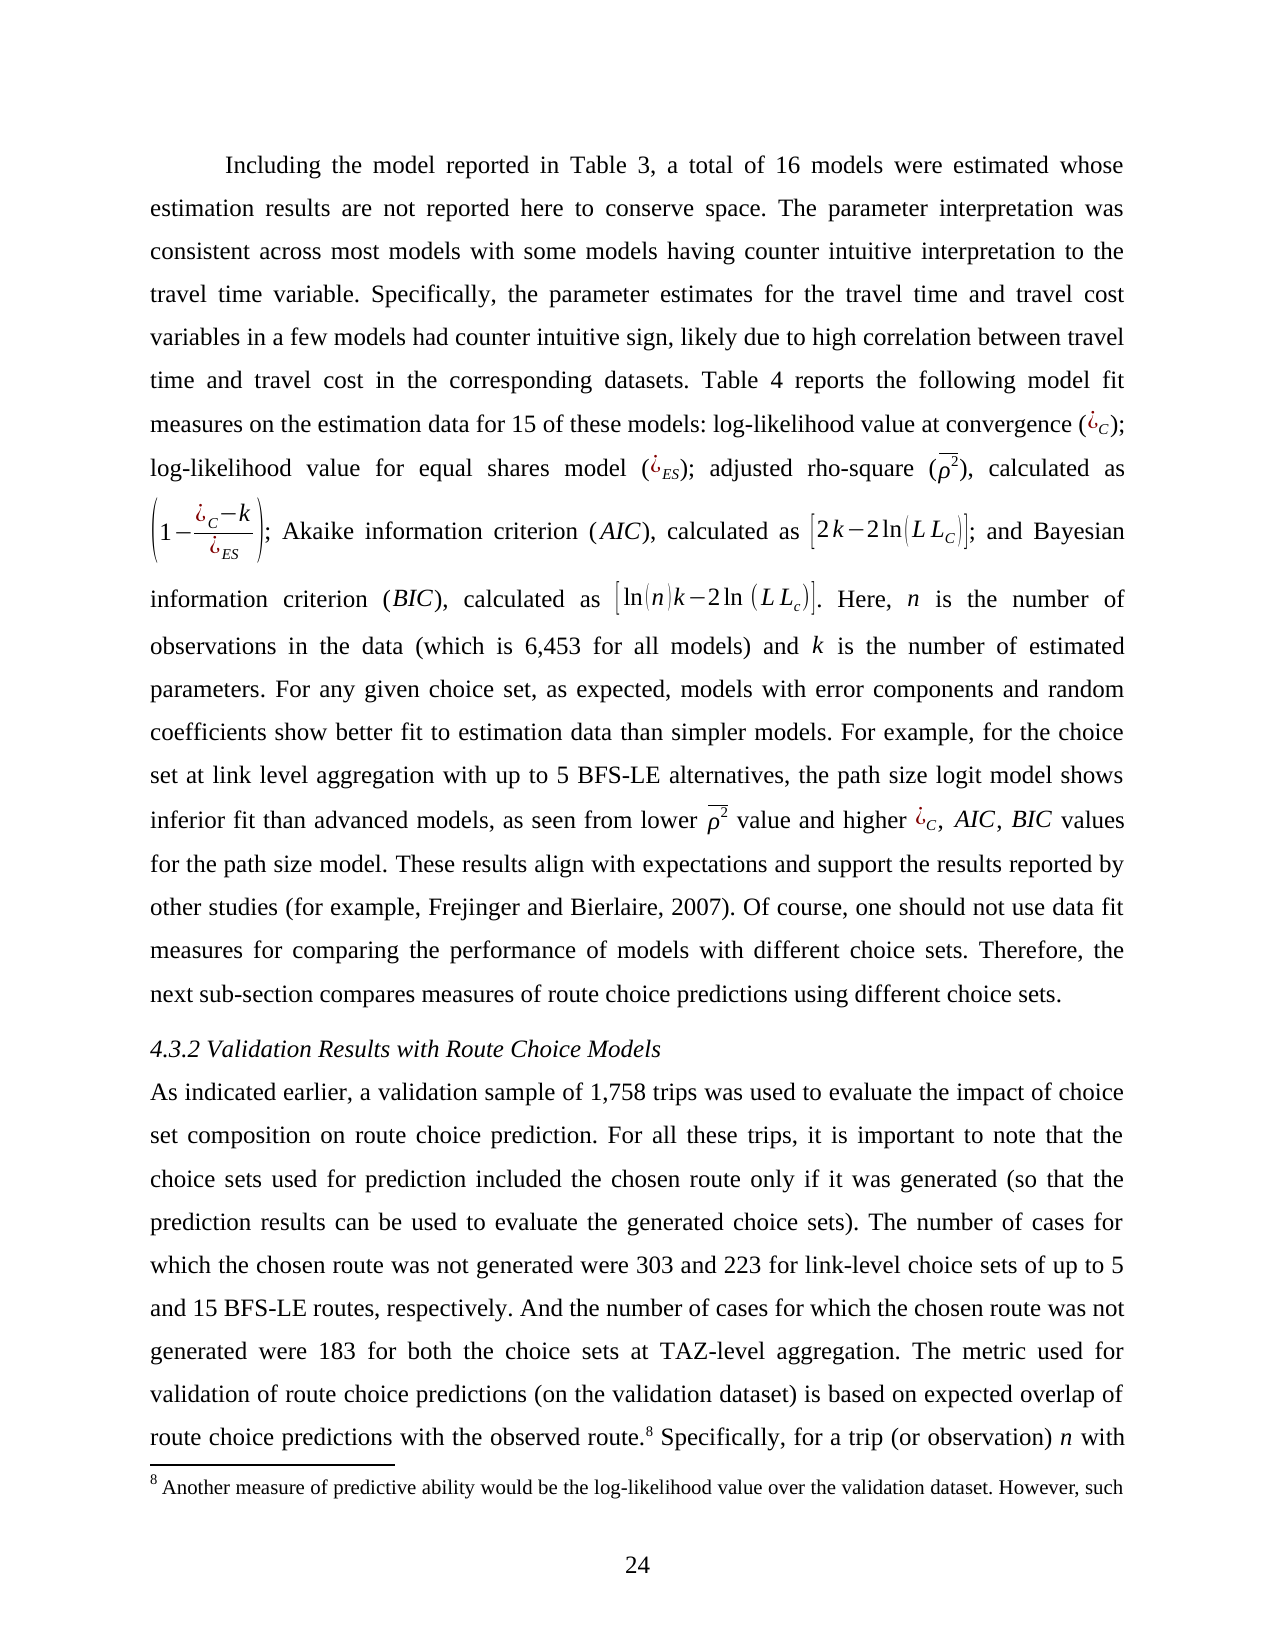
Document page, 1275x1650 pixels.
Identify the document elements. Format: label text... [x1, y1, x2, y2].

text Including the model reported in Table 3, a total of 16 models were estimated whose estimation results are not reported here to conserve space. The parameter interpretation was consistent across most models with some models having counter intuitive interpretation to the travel time variable. Specifically, the parameter estimates for the travel time and travel cost variables in a few models had counter intuitive sign, likely due to high correlation between travel time and travel cost in the corresponding datasets. Table 4 reports the following model fit measures on the estimation data for 15 of these models: log-likelihood value at convergence (); log-likelihood value for equal shares model (); adjusted rho-square (), calculated as ; Akaike information criterion (), calculated as ; and Bayesian information criterion (), calculated as . Here, is the number of observations in the data (which is 6,453 for all models) and is the number of estimated parameters. For any given choice set, as expected, models with error components and random coefficients show better fit to estimation data than simpler models. For example, for the choice set at link level aggregation with up to 5 BFS-LE alternatives, the path size logit model shows inferior fit than advanced models, as seen from lower value and higher , , values for the path size model. These results align with expectations and support the results reported by other studies (for example, Frejinger and Bierlaire, 2007). Of course, one should not use data fit measures for comparing the performance of models with different choice sets. Therefore, the next sub-section compares measures of route choice predictions using different choice sets. [150, 150, 1125, 1007]
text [150, 1077, 1125, 1451]
text 4.3.2 Validation Results with Route Choice Models [150, 1034, 1125, 1063]
